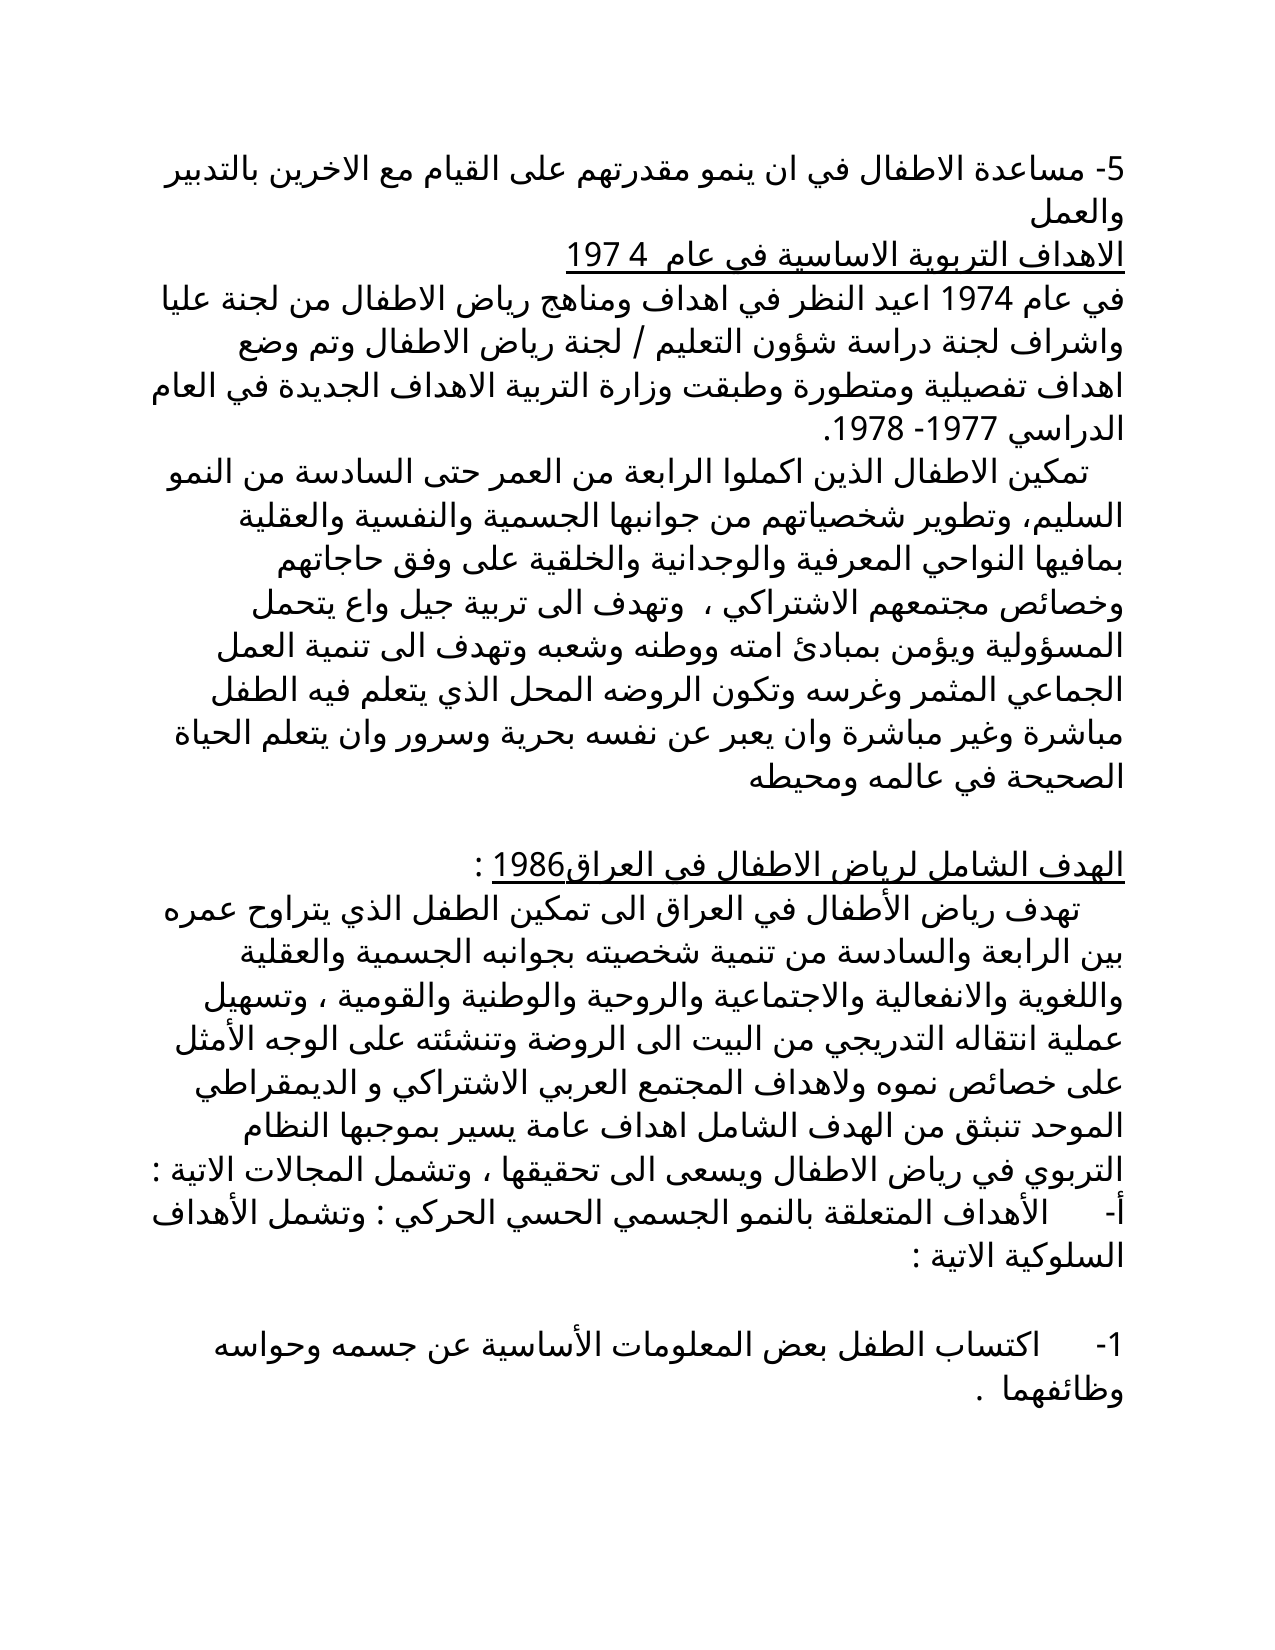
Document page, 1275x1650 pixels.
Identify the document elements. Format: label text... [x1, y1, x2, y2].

text تمكين الاطفال الذين اكملوا الرابعة من العمر حتى السادسة من النمو السليم، وتطوير شخصياتهم من جوانبها الجسمية والنفسية والعقلية بمافيها النواحي المعرفية والوجدانية والخلقية على وفق حاجاتهم وخصائص مجتمعهم الاشتراكي ، وتهدف الى تربية جيل واع يتحمل المسؤولية ويؤمن بمبادئ امته ووطنه وشعبه وتهدف الى تنمية العمل الجماعي المثمر وغرسه وتكون الروضه المحل الذي يتعلم فيه الطفل مباشرة وغير مباشرة وان يعبر عن نفسه بحرية وسرور وان يتعلم الحياة الصحيحة في عالمه ومحيطه [150, 454, 1125, 802]
text الاهداف التربوية الاساسية في عام 4 197 [150, 237, 1125, 280]
text 1- اكتساب الطفل بعض المعلومات الأساسية عن جسمه وحواسه وظائفهما . [150, 1327, 1125, 1414]
text الهدف الشامل لرياض الاطفال في العراق1986 : [150, 847, 1125, 890]
text في عام 1974 اعيد النظر في اهداف ومناهج رياض الاطفال من لجنة عليا واشراف لجنة دراسة شؤون التعليم / لجنة رياض الاطفال وتم وضع اهداف تفصيلية ومتطورة وطبقت وزارة التربية الاهداف الجديدة في العام الدراسي 1977- 1978. [150, 280, 1125, 454]
text 5- مساعدة الاطفال في ان ينمو مقدرتهم على القيام مع الاخرين بالتدبير والعمل [150, 150, 1125, 237]
text أ‌- الأهداف المتعلقة بالنمو الجسمي الحسي الحركي : وتشمل الأهداف السلوكية الاتية : [150, 1194, 1125, 1281]
text تهدف رياض الأطفال في العراق الى تمكين الطفل الذي يتراوح عمره بين الرابعة والسادسة من تنمية شخصيته بجوانبه الجسمية والعقلية واللغوية والانفعالية والاجتماعية والروحية والوطنية والقومية ، وتسهيل عملية انتقاله التدريجي من البيت الى الروضة وتنشئته على الوجه الأمثل على خصائص نموه ولاهداف المجتمع العربي الاشتراكي و الديمقراطي الموحد تنبثق من الهدف الشامل اهداف عامة يسير بموجبها النظام التربوي في رياض الاطفال ويسعى الى تحقيقها ، وتشمل المجالات الاتية : [150, 890, 1125, 1194]
